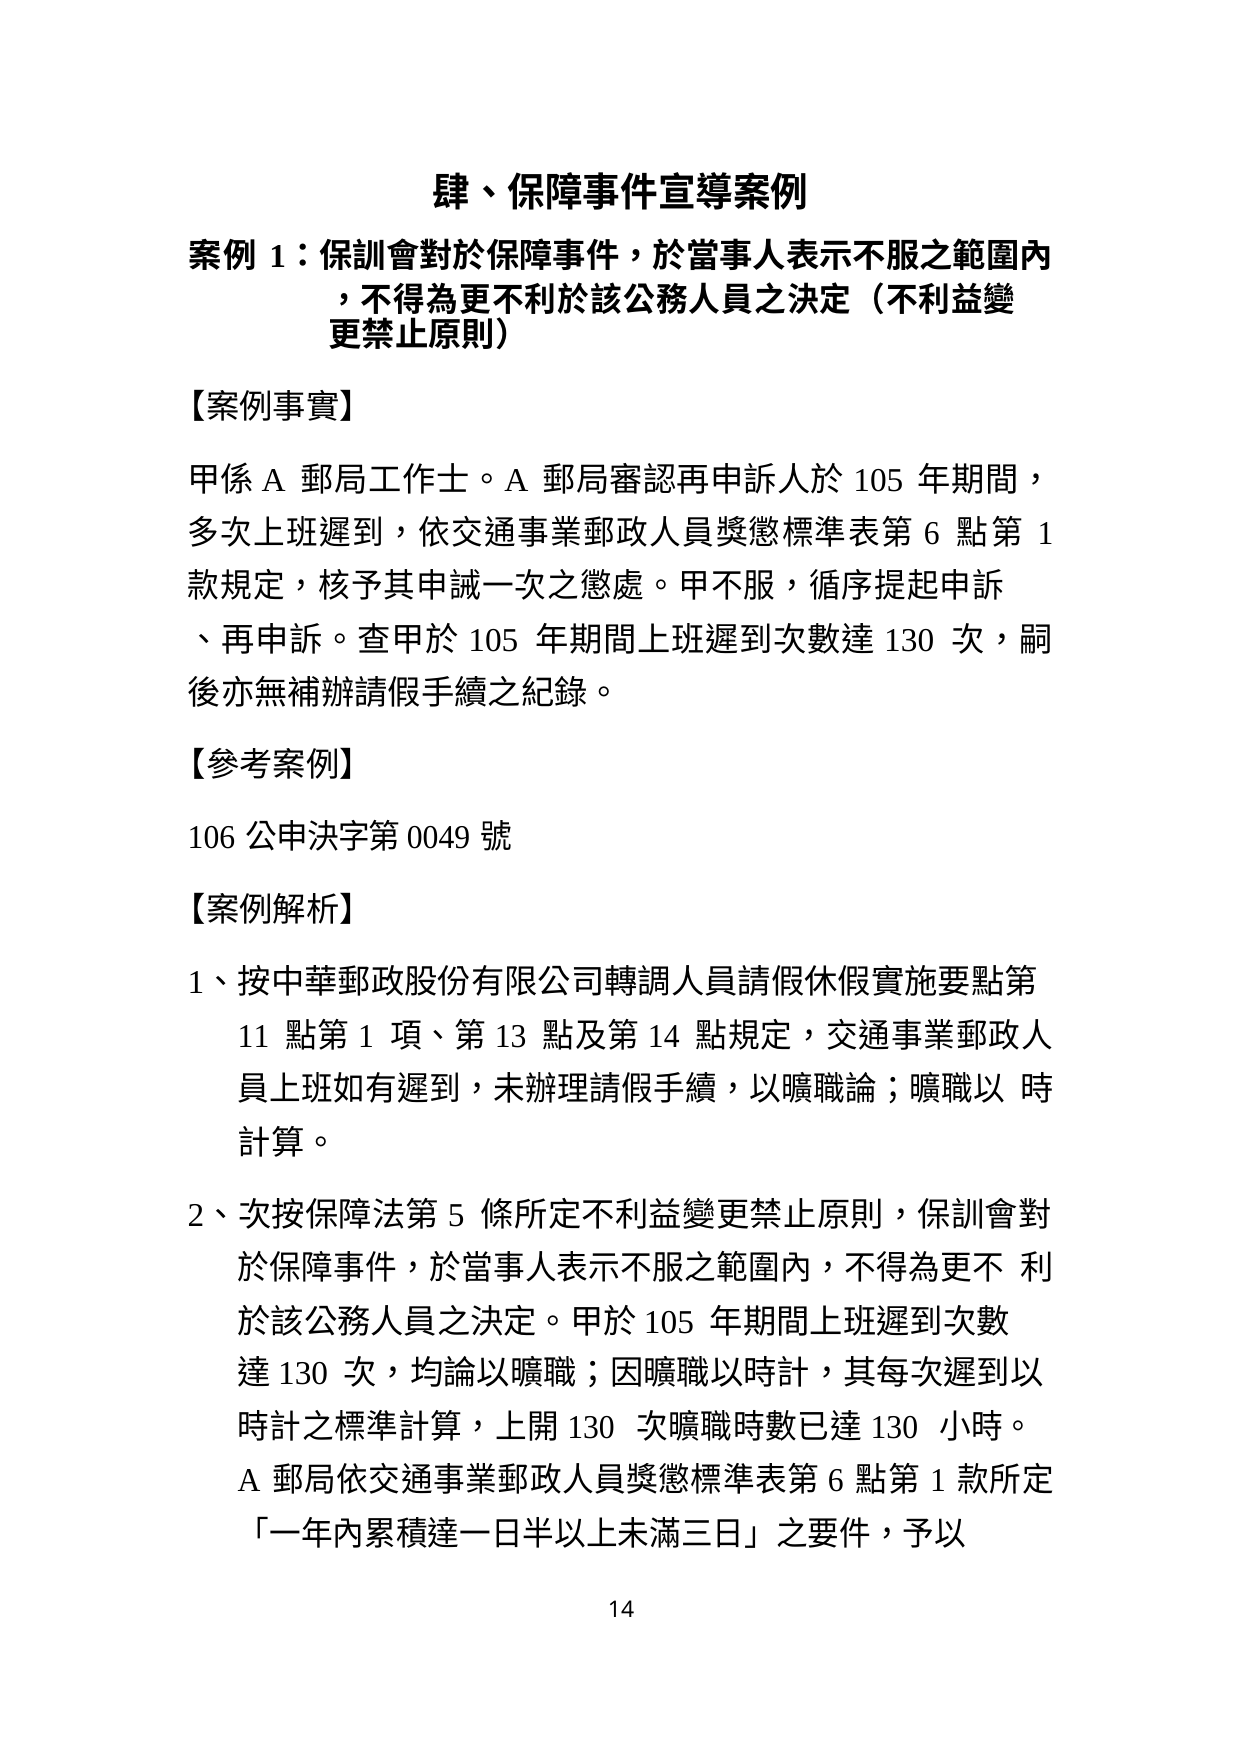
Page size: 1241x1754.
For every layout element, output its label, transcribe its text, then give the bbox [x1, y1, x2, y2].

text 時計之標準計算，上開 130 次曠職時數已達 130 小時。 [237, 1400, 1163, 1448]
text 11 點第 1 項、第 13 點及第 14 點規定，交通事業郵政人員上班如有遲到，未辦理請假手續，以曠職論；曠職以 時計算。 [237, 1009, 1054, 1164]
text 【案例事實】 [173, 380, 1163, 428]
text 106 公申決字第 0049 號 [187, 810, 1163, 858]
text 1、按中華郵政股份有限公司轉調人員請假休假實施要點第 [187, 955, 1163, 1003]
text A 郵局依交通事業郵政人員獎懲標準表第 6 點第 1 款所定「一年內累積達一日半以上未滿三日」之要件，予以 [237, 1453, 1054, 1555]
text 甲係 A 郵局工作士。A 郵局審認再申訴人於 105 年期間， 多次上班遲到，依交通事業郵政人員獎懲標準表第 6 點第 1 款規定，核予其申誡一次之懲處。甲不服，循序提起申訴 [187, 452, 1053, 607]
text 、再申訴。查甲於 105 年期間上班遲到次數達 130 次，嗣後亦無補辦請假手續之紀錄。 [187, 613, 1053, 714]
text 【參考案例】 [173, 738, 1163, 786]
text 達 130 次，均論以曠職；因曠職以時計，其每次遲到以 [237, 1348, 1163, 1394]
subtitle 案例 1：保訓會對於保障事件，於當事人表示不服之範圍內 [88, 223, 1153, 278]
text 【案例解析】 [173, 883, 1163, 931]
subtitle 肆、保障事件宣導案例 [88, 158, 1153, 218]
text ，不得為更不利於該公務人員之決定（不利益變 更禁止原則） [328, 281, 1053, 356]
text 2、次按保障法第 5 條所定不利益變更禁止原則，保訓會對於保障事件，於當事人表示不服之範圍內，不得為更不 利於該公務人員之決定。甲於 105 年期間上班遲到次數 [187, 1187, 1054, 1343]
